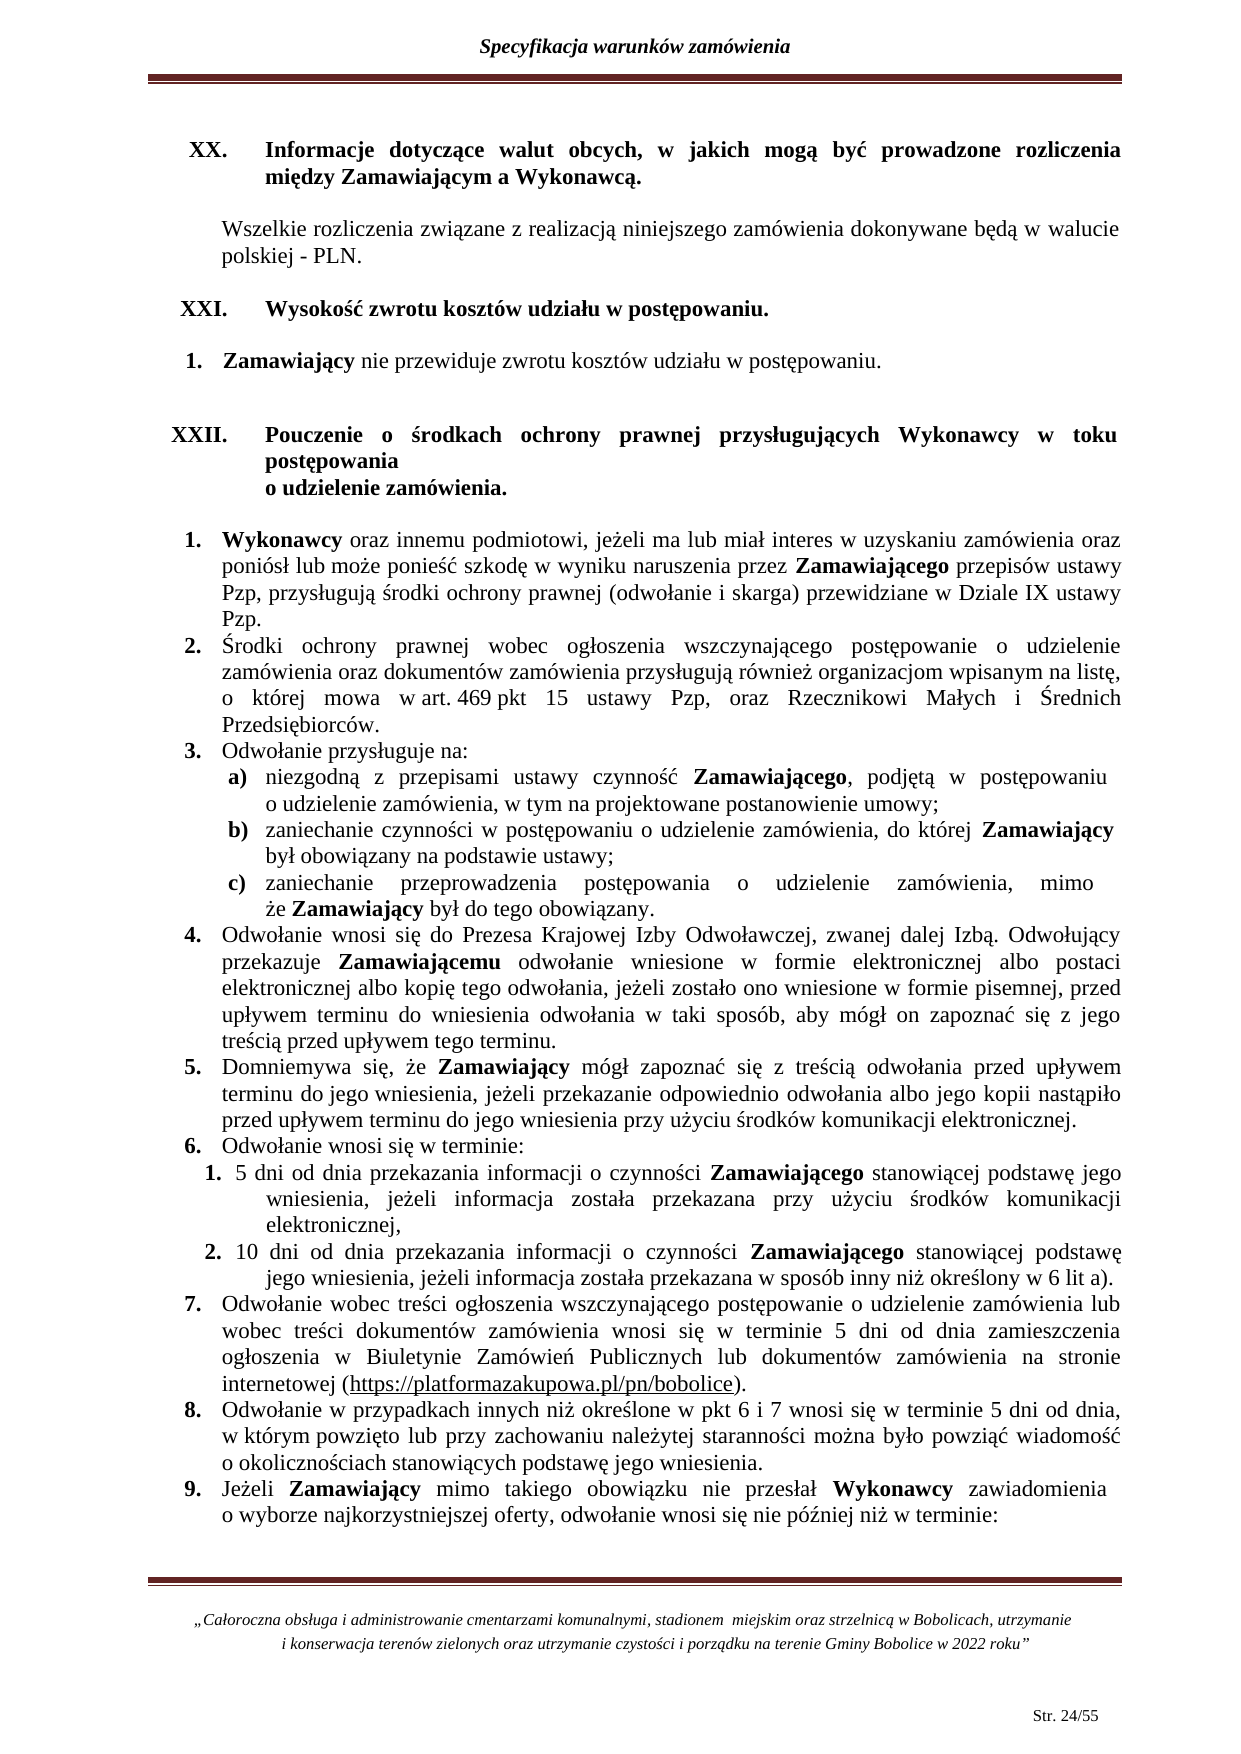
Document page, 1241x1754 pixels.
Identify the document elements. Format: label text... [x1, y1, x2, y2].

list Zamawiający nie przewiduje zwrotu kosztów udziału w postępowaniu. [185, 347, 1134, 374]
list Odwołanie w przypadkach innych niż określone w pkt 6 i 7 wnosi się w terminie 5 dni od dnia, w którym powzięto lub przy zachowaniu należytej staranności można było powziąć wiadomość o okolicznościach stanowiących podstawę jego wniesienia. [184, 1396, 1122, 1475]
list Domniemywa się, że Zamawiający mógł zapoznać się z treścią odwołania przed upływem terminu do jego wniesienia, jeżeli przekazanie odpowiednio odwołania albo jego kopii nastąpiło przed upływem terminu do jego wniesienia przy użyciu środków komunikacji elektronicznej. [184, 1053, 1122, 1132]
list niezgodną z przepisami ustawy czynność Zamawiającego, podjętą w postępowaniu o udzielenie zamówienia, w tym na projektowane postanowienie umowy; [228, 763, 1122, 816]
list Wykonawcy oraz innemu podmiotowi, jeżeli ma lub miał interes w uzyskaniu zamówienia oraz poniósł lub może ponieść szkodę w wyniku naruszenia przez Zamawiającego przepisów ustawy Pzp, przysługują środki ochrony prawnej (odwołanie i skarga) przewidziane w Dziale IX ustawy Pzp. [184, 526, 1122, 632]
list Odwołanie przysługuje na: [184, 737, 1122, 763]
list Odwołanie wnosi się w terminie: [184, 1132, 1122, 1159]
list Informacje dotyczące walut obcych, w jakich mogą być prowadzone rozliczenia między Zamawiającym a Wykonawcą. [227, 136, 1122, 189]
list zaniechanie czynności w postępowaniu o udzielenie zamówienia, do której Zamawiający był obowiązany na podstawie ustawy; [228, 816, 1122, 869]
list Jeżeli Zamawiający mimo takiego obowiązku nie przesłał Wykonawcy zawiadomienia o wyborze najkorzystniejszej oferty, odwołanie wnosi się nie później niż w terminie: [184, 1475, 1122, 1528]
text o udzielenie zamówienia. [265, 473, 1118, 500]
text Wszelkie rozliczenia związane z realizacją niniejszego zamówienia dokonywane będą w walucie polskiej - PLN. [221, 216, 1119, 268]
list Środki ochrony prawnej wobec ogłoszenia wszczynającego postępowanie o udzielenie zamówienia oraz dokumentów zamówienia przysługują również organizacjom wpisanym na listę, o której mowa w art. 469 pkt 15 ustawy Pzp, oraz Rzecznikowi Małych i Średnich Przedsiębiorców. [184, 632, 1122, 737]
list 10 dni od dnia przekazania informacji o czynności Zamawiającego stanowiącej podstawę jego wniesienia, jeżeli informacja została przekazana w sposób inny niż określony w 6 lit a). [222, 1238, 1122, 1291]
list Pouczenie o środkach ochrony prawnej przysługujących Wykonawcy w toku postępowania [227, 421, 1118, 473]
list 5 dni od dnia przekazania informacji o czynności Zamawiającego stanowiącej podstawę jego wniesienia, jeżeli informacja została przekazana przy użyciu środków komunikacji elektronicznej, [222, 1159, 1122, 1238]
list Odwołanie wobec treści ogłoszenia wszczynającego postępowanie o udzielenie zamówienia lub wobec treści dokumentów zamówienia wnosi się w terminie 5 dni od dnia zamieszczenia ogłoszenia w Biuletynie Zamówień Publicznych lub dokumentów zamówienia na stronie internetowej (https://platformazakupowa.pl/pn/bobolice). [184, 1291, 1122, 1396]
list zaniechanie przeprowadzenia postępowania o udzielenie zamówienia, mimo że Zamawiający był do tego obowiązany. [228, 869, 1122, 922]
list Wysokość zwrotu kosztów udziału w postępowaniu. [227, 294, 1134, 321]
list Odwołanie wnosi się do Prezesa Krajowej Izby Odwoławczej, zwanej dalej Izbą. Odwołujący przekazuje Zamawiającemu odwołanie wniesione w formie elektronicznej albo postaci elektronicznej albo kopię tego odwołania, jeżeli zostało ono wniesione w formie pisemnej, przed upływem terminu do wniesienia odwołania w taki sposób, aby mógł on zapoznać się z jego treścią przed upływem tego terminu. [184, 922, 1122, 1053]
